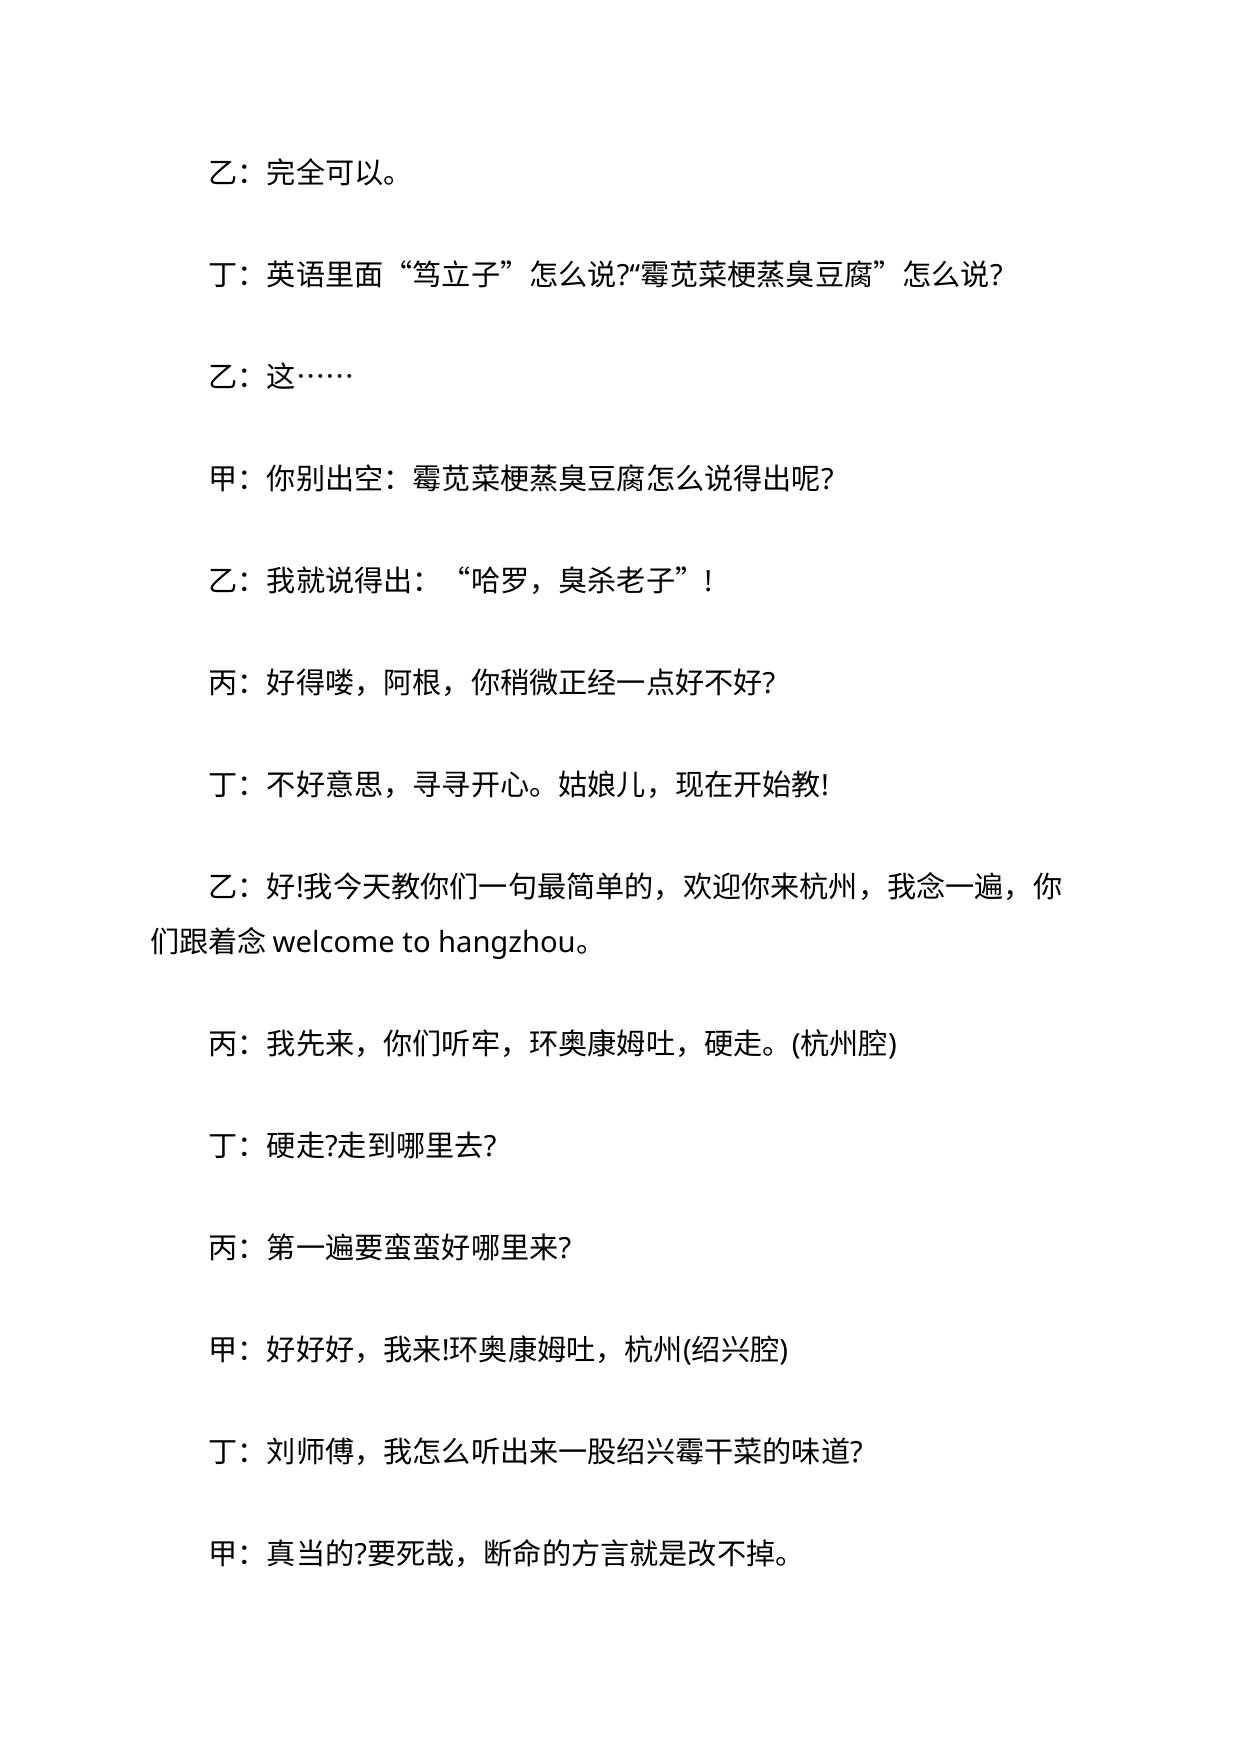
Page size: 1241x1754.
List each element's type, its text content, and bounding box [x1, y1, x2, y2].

text 甲：好好好，我来!环奥康姆吐，杭州(绍兴腔) [150, 1326, 1090, 1369]
text 甲：你别出空：霉苋菜梗蒸臭豆腐怎么说得出呢? [150, 456, 1090, 498]
text 甲：真当的?要死哉，断命的方言就是改不掉。 [150, 1530, 1090, 1573]
text 丁：英语里面“笃立子”怎么说?“霉苋菜梗蒸臭豆腐”怎么说? [150, 252, 1090, 294]
text 乙：我就说得出：“哈罗，臭杀老子”! [150, 557, 1090, 600]
text 乙：好!我今天教你们一句最简单的，欢迎你来杭州，我念一遍，你们跟着念welcome to hangzhou。 [150, 863, 1090, 961]
text 丙：第一遍要蛮蛮好哪里来? [150, 1224, 1090, 1267]
text 丙：好得喽，阿根，你稍微正经一点好不好? [150, 659, 1090, 702]
text 丁：不好意思，寻寻开心。姑娘儿，现在开始教! [150, 761, 1090, 804]
text 丁：刘师傅，我怎么听出来一股绍兴霉干菜的味道? [150, 1428, 1090, 1471]
text 丙：我先来，你们听牢，环奥康姆吐，硬走。(杭州腔) [150, 1020, 1090, 1063]
text 乙：这…… [150, 354, 1090, 396]
text 丁：硬走?走到哪里去? [150, 1122, 1090, 1165]
text 乙：完全可以。 [150, 150, 1090, 192]
